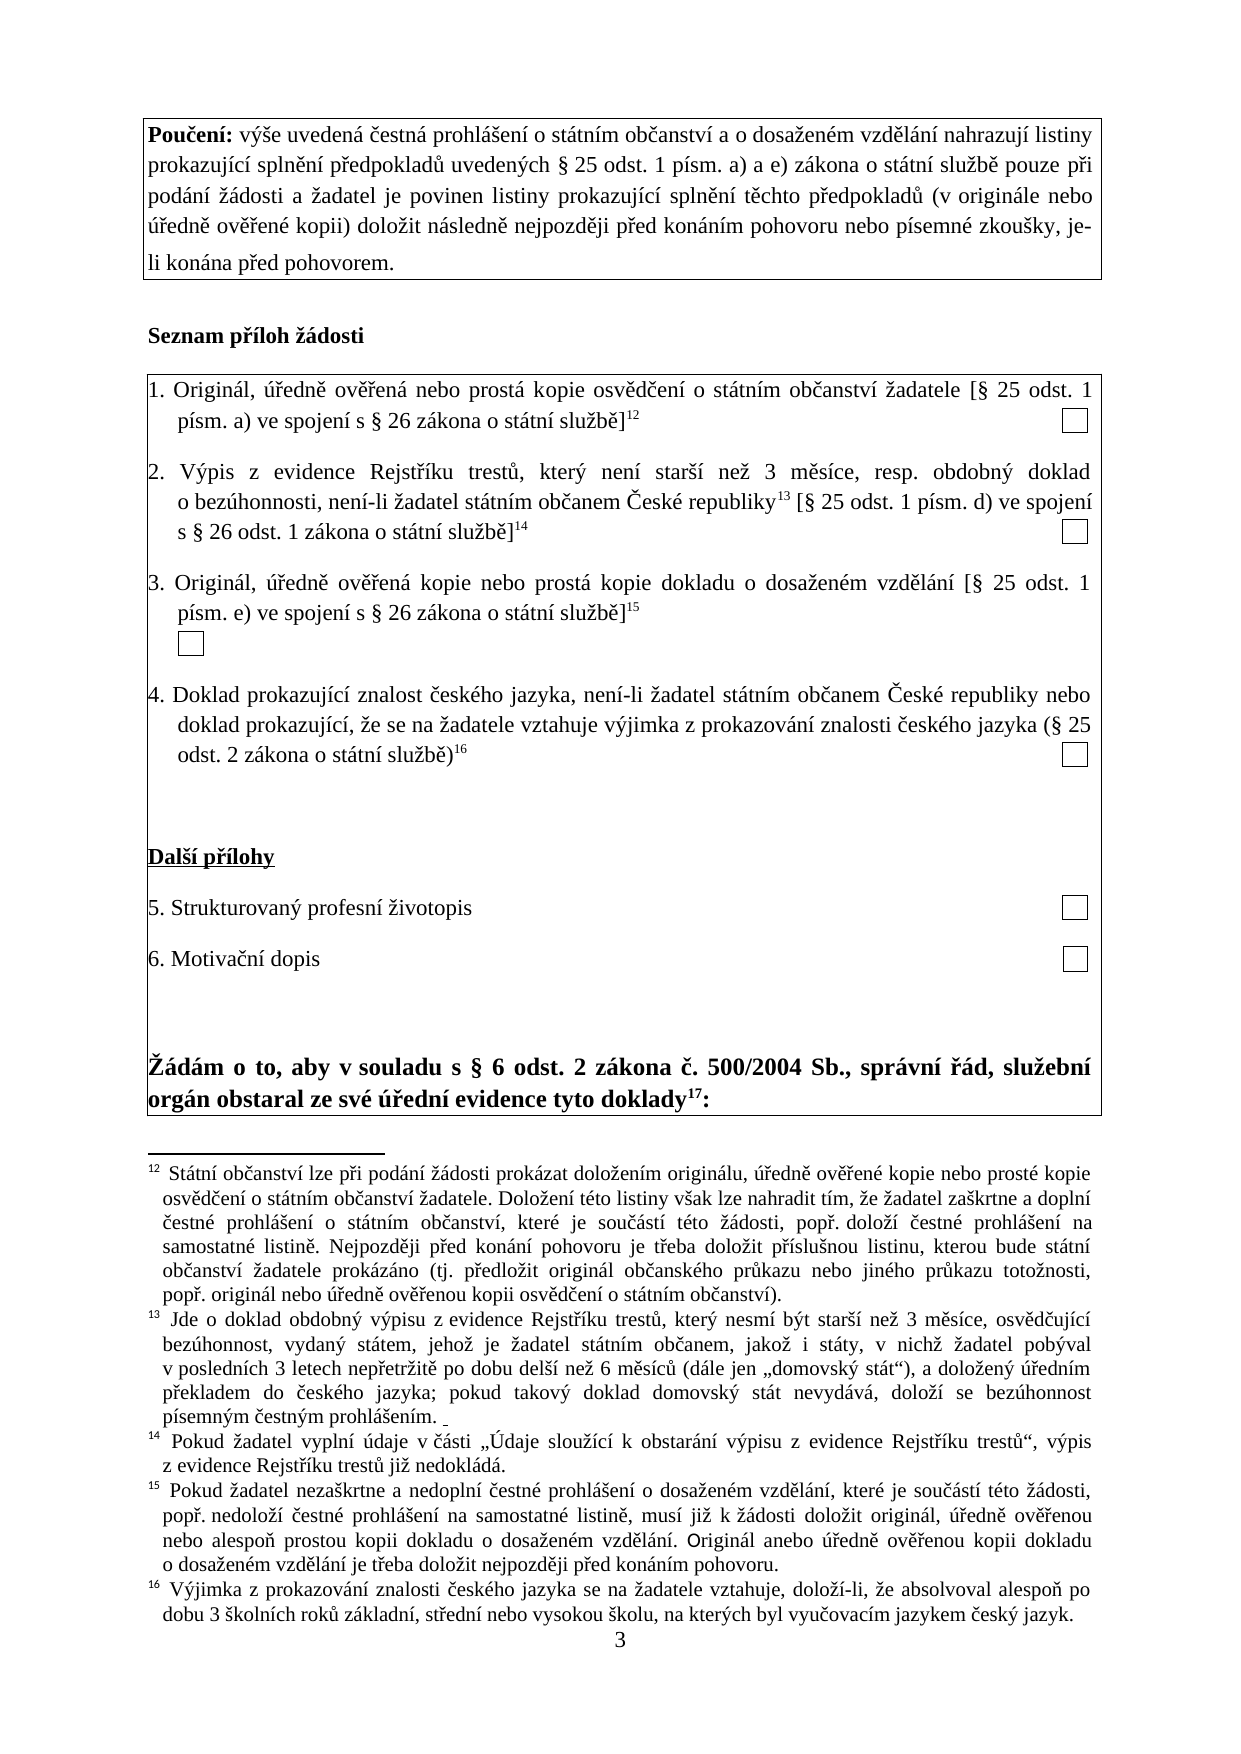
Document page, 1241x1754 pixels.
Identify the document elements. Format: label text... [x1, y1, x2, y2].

text Žádám o to, aby v souladu s § 6 odst. 2 zákona č. 500/2004 Sb., správní řád, služební orgán obstaral ze své úřední evidence tyto doklady: [148, 1048, 1101, 1115]
text 2. Výpis z evidence Rejstříku trestů, který není starší než 3 měsíce, resp. obdobný doklad o bezúhonnosti, není-li žadatel státním občanem České republiky [§ 25 odst. 1 písm. d) ve spojení s § 26 odst. 1 zákona o státní službě] [148, 455, 1101, 544]
text Seznam příloh žádosti [148, 322, 1092, 349]
text 1. Originál, úředně ověřená nebo prostá kopie osvědčení o státním občanství žadatele [§ 25 odst. 1 písm. a) ve spojení s § 26 zákona o státní službě] [148, 375, 1101, 433]
text Další přílohy [148, 840, 1101, 869]
text 3. Originál, úředně ověřená kopie nebo prostá kopie dokladu o dosaženém vzdělání [§ 25 odst. 1 písm. e) ve spojení s § 26 zákona o státní službě] [148, 566, 1101, 656]
text 4. Doklad prokazující znalost českého jazyka, není-li žadatel státním občanem České republiky nebo doklad prokazující, že se na žadatele vztahuje výjimka z prokazování znalosti českého jazyka (§ 25 odst. 2 zákona o státní službě) [148, 678, 1101, 767]
text Poučení: výše uvedená čestná prohlášení o státním občanství a o dosaženém vzdělání nahrazují listiny prokazující splnění předpokladů uvedených § 25 odst. 1 písm. a) a e) zákona o státní službě pouze při podání žádosti a žadatel je povinen listiny prokazující splnění těchto předpokladů (v originále nebo úředně ověřené kopii) doložit následně nejpozději před konáním pohovoru nebo písemné zkoušky, je-li konána před pohovorem. [144, 119, 1101, 279]
text 5. Strukturovaný profesní životopis [148, 891, 1101, 921]
text 6. Motivační dopis [148, 942, 1101, 972]
